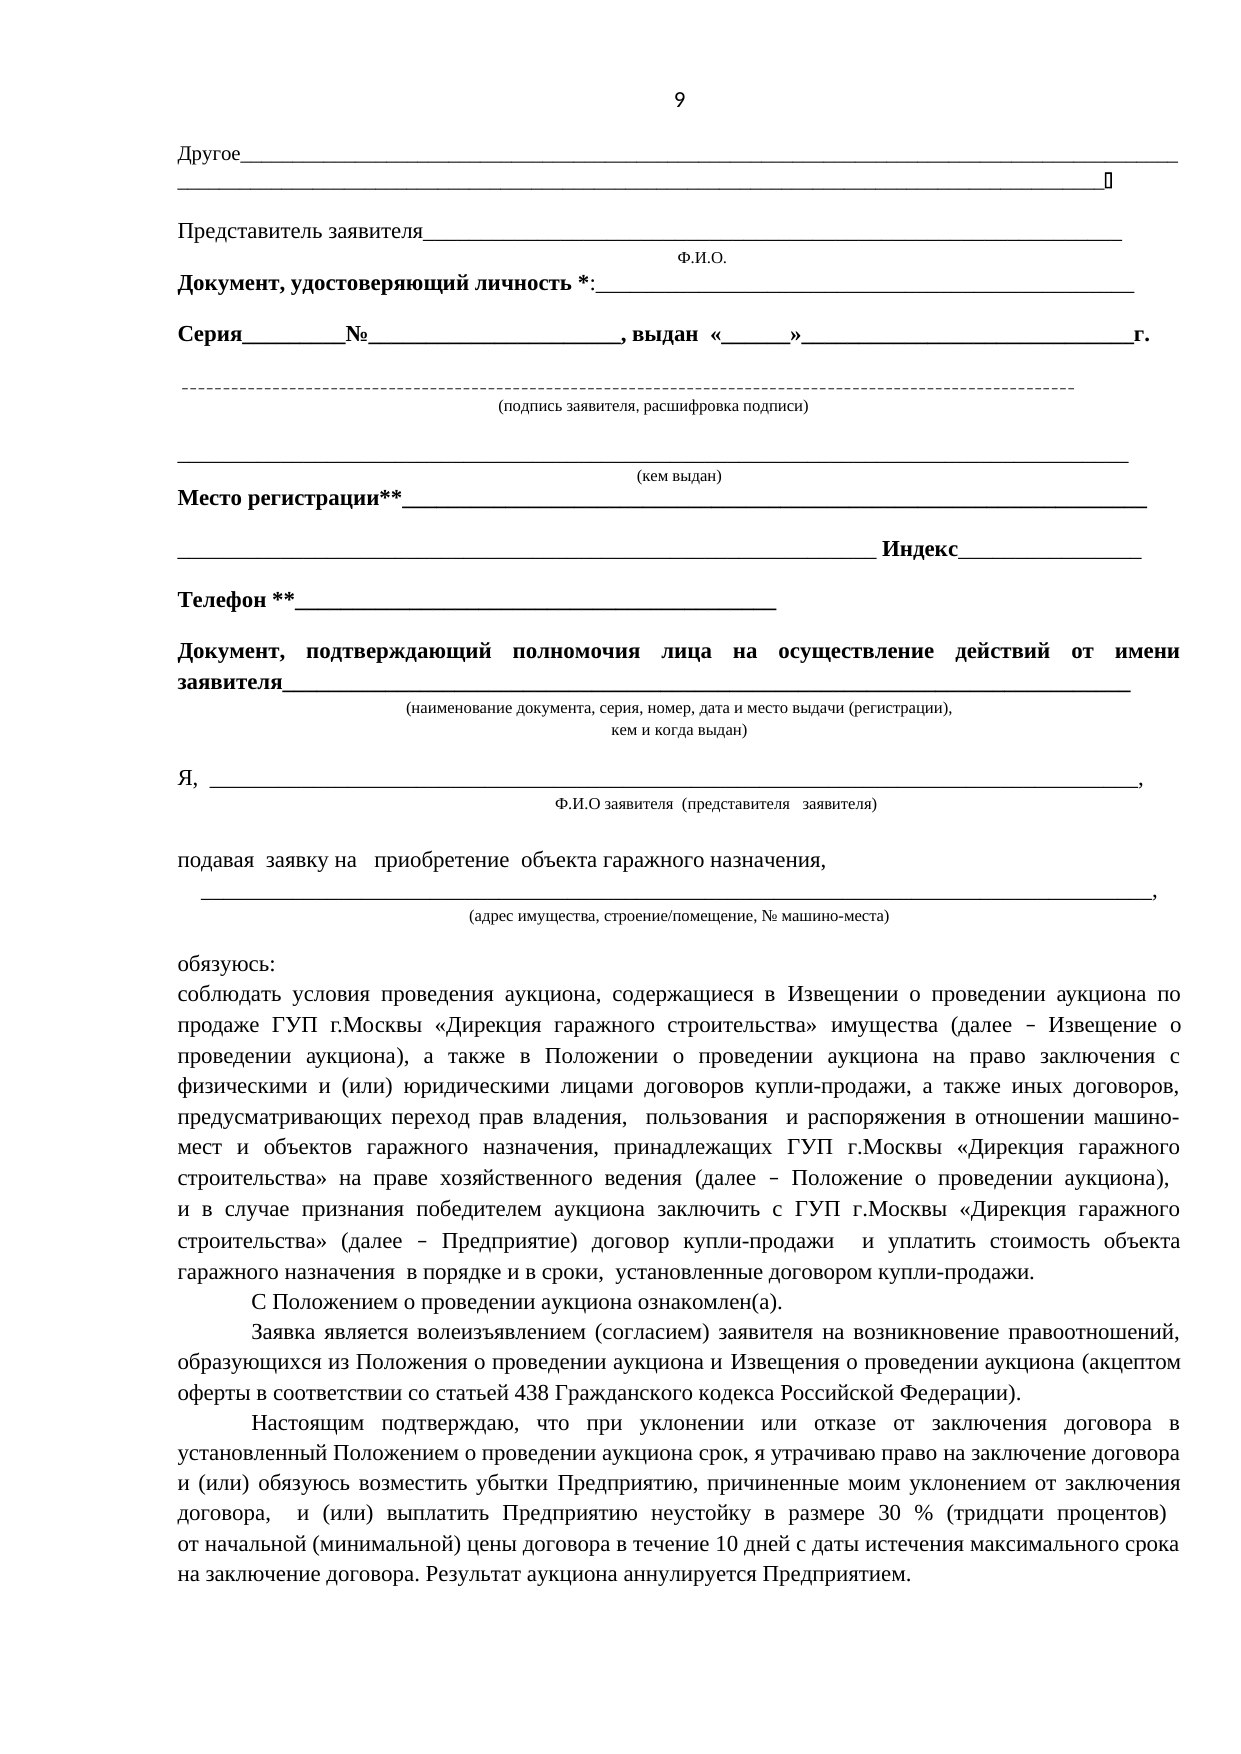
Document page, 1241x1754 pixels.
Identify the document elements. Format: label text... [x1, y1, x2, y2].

text соблюдать условия проведения аукциона, содержащиеся в Извещении о проведении аукциона по продаже ГУП г.Москвы «Дирекция гаражного строительства» имущества (далее – Извещение о проведении аукциона), а также в Положении о проведении аукциона на право заключения с физическими и (или) юридическими лицами договоров купли-продажи, а также иных договоров, предусматривающих переход прав владения, пользования и распоряжения в отношении машино-мест и объектов гаражного назначения, принадлежащих ГУП г.Москвы «Дирекция гаражного строительства» на праве хозяйственного ведения (далее – Положение о проведении аукциона), и в случае признания победителем аукциона заключить с ГУП г.Москвы «Дирекция гаражного строительства» (далее – Предприятие) договор купли-продажи и уплатить стоимость объекта гаражного назначения в порядке и в сроки, установленные договором купли-продажи. [177, 980, 1181, 1284]
text Место регистрации**_________________________________________________________________ [177, 484, 1181, 511]
text _____________________________________________________________ Индекс________________ [177, 536, 1181, 562]
text (подпись заявителя, расшифровка подписи) [177, 395, 1181, 415]
text (кем выдан) [177, 465, 1181, 484]
text ___________________________________________________________________________________ [177, 439, 1181, 465]
text Заявка является волеизъявлением (согласием) заявителя на возникновение правоотношений, образующихся из Положения о проведении аукциона и Извещения о проведении аукциона (акцептом оферты в соответствии со статьей 438 Гражданского кодекса Российской Федерации). [177, 1318, 1181, 1405]
text ____________________________________________________________________________________________________________ [177, 371, 1181, 392]
text кем и когда выдан) [177, 720, 1181, 739]
text Настоящим подтверждаю, что при уклонении или отказе от заключения договора в установленный Положением о проведении аукциона срок, я утрачиваю право на заключение договора и (или) обязуюсь возместить убытки Предприятию, причиненные моим уклонением от заключения договора, и (или) выплатить Предприятию неустойку в размере 30 % (тридцати процентов) от начальной (минимальной) цены договора в течение 10 дней с даты истечения максимального срока на заключение договора. Результат аукциона аннулируется Предприятием. [177, 1409, 1181, 1586]
text Я, _________________________________________________________________________________, [177, 764, 1181, 790]
text Серия_________№______________________, выдан «______»_____________________________г. [177, 320, 1181, 347]
text Представитель заявителя_____________________________________________________________ [177, 217, 1181, 243]
text Телефон **__________________________________________ [177, 587, 1181, 613]
text Другое___________________________________________________________________________________________________________________________________________________________________________________ [177, 141, 1181, 193]
text С Положением о проведении аукциона ознакомлен(а). [177, 1288, 1181, 1314]
text (наименование документа, серия, номер, дата и место выдачи (регистрации), [177, 698, 1181, 717]
text Документ, подтверждающий полномочия лица на осуществление действий от имени заявителя__________________________________________________________________________ [177, 638, 1181, 694]
text Ф.И.О. [177, 247, 1181, 267]
text Ф.И.О заявителя (представителя заявителя) [177, 794, 1181, 813]
text Документ, удостоверяющий личность *:_______________________________________________ [177, 269, 1181, 296]
text обязуюсь: [177, 950, 1181, 976]
text подавая заявку на приобретение объекта гаражного назначения, [177, 846, 1181, 873]
text ___________________________________________________________________________________, (адрес имущества, строение/помещение, № машино-места) [177, 877, 1181, 925]
